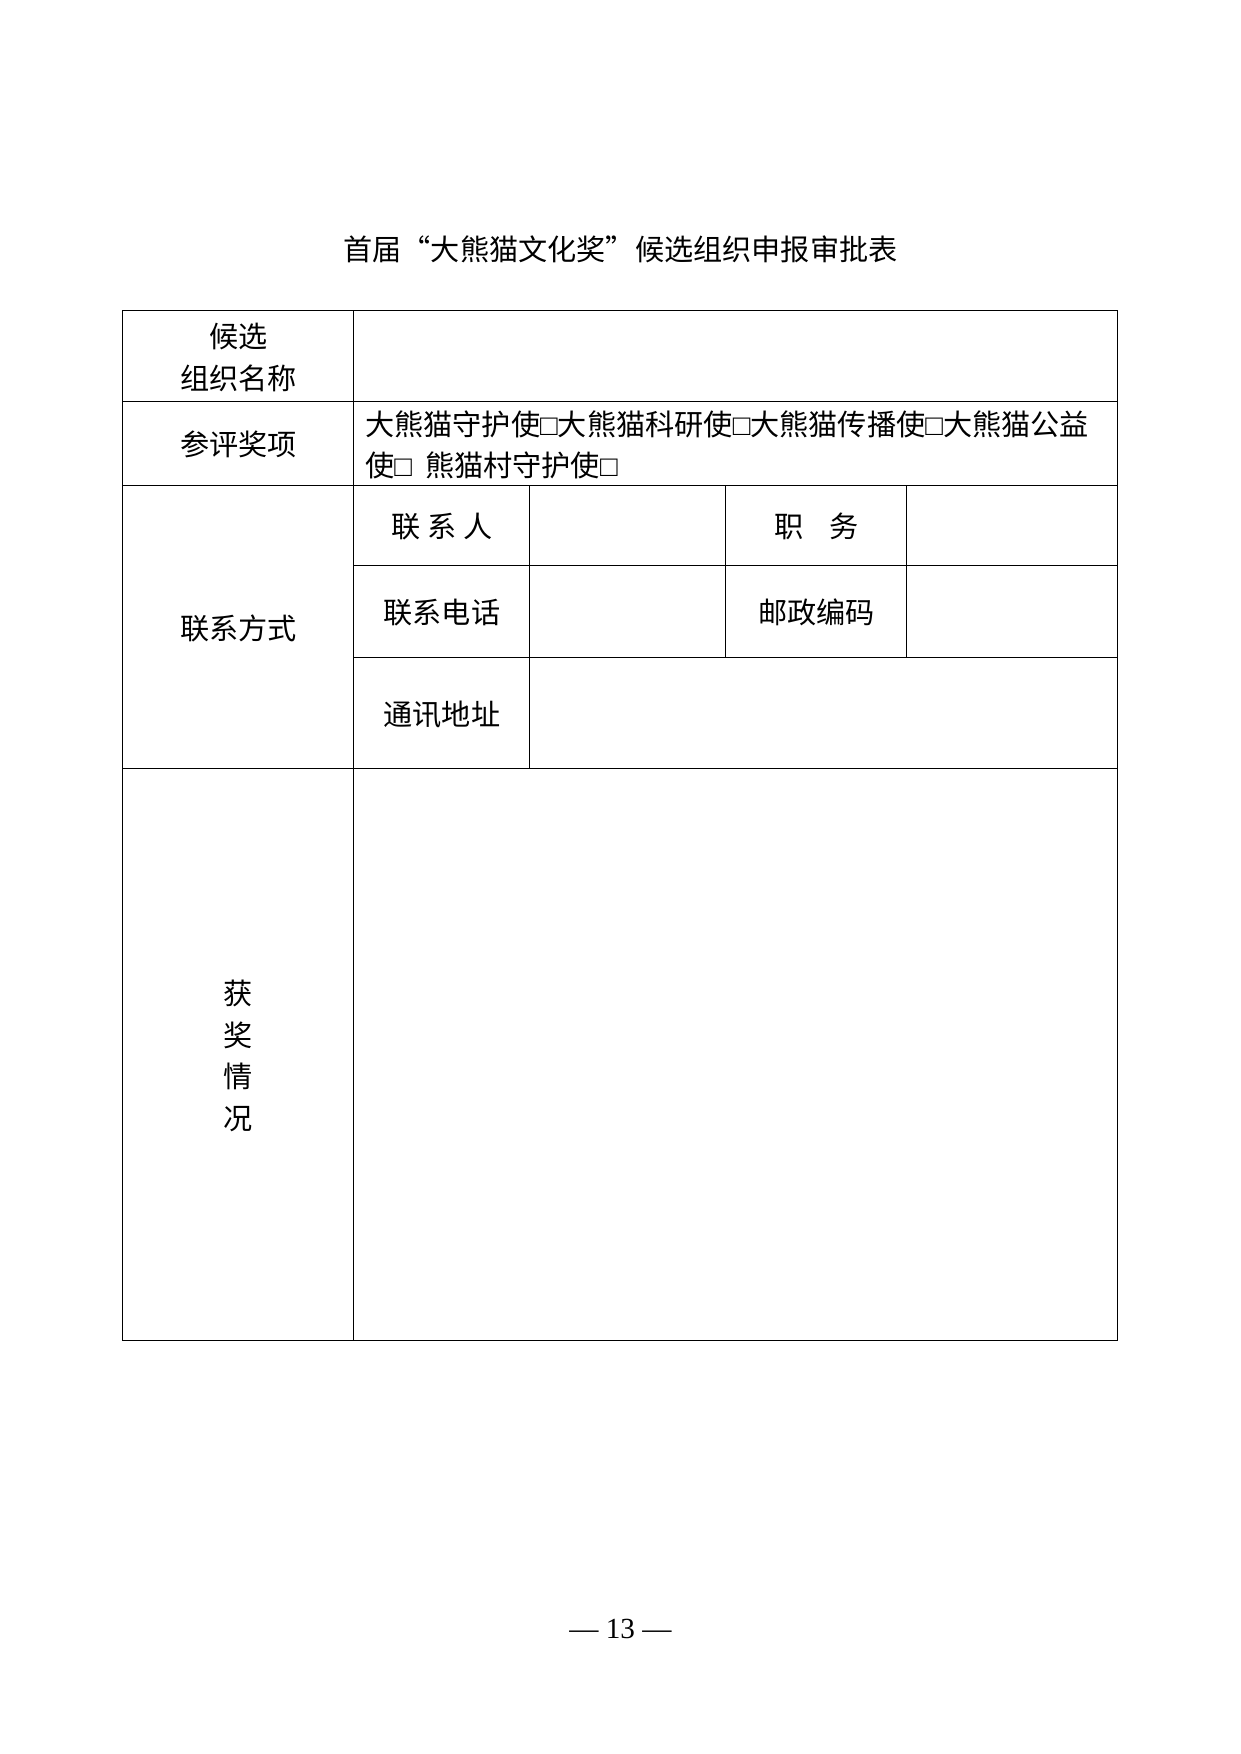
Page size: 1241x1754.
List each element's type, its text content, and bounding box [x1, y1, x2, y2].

table_cell 大熊猫守护使□大熊猫科研使□大熊猫传播使□大熊猫公益使□ 熊猫村守护使□ [354, 402, 1117, 485]
table_cell [530, 658, 1117, 768]
table_cell 候选 组织名称 [123, 311, 353, 401]
table_cell 联 系 人 [354, 486, 529, 564]
table_cell 邮政编码 [726, 566, 906, 657]
table_cell [530, 566, 725, 657]
table_cell [354, 769, 1117, 1340]
table_cell 通讯地址 [354, 658, 529, 768]
table_header 首届“大熊猫文化奖”候选组织申报审批表 [123, 227, 1117, 310]
table_cell 联系电话 [354, 566, 529, 657]
table_cell [907, 486, 1117, 564]
table_cell [907, 566, 1117, 657]
table_cell 职 务 [726, 486, 906, 564]
table_cell [530, 486, 725, 564]
table_cell 获 奖 情 况 [123, 769, 353, 1340]
table_cell 参评奖项 [123, 402, 353, 485]
table_cell [354, 311, 1117, 401]
table_cell 联系方式 [123, 486, 353, 768]
